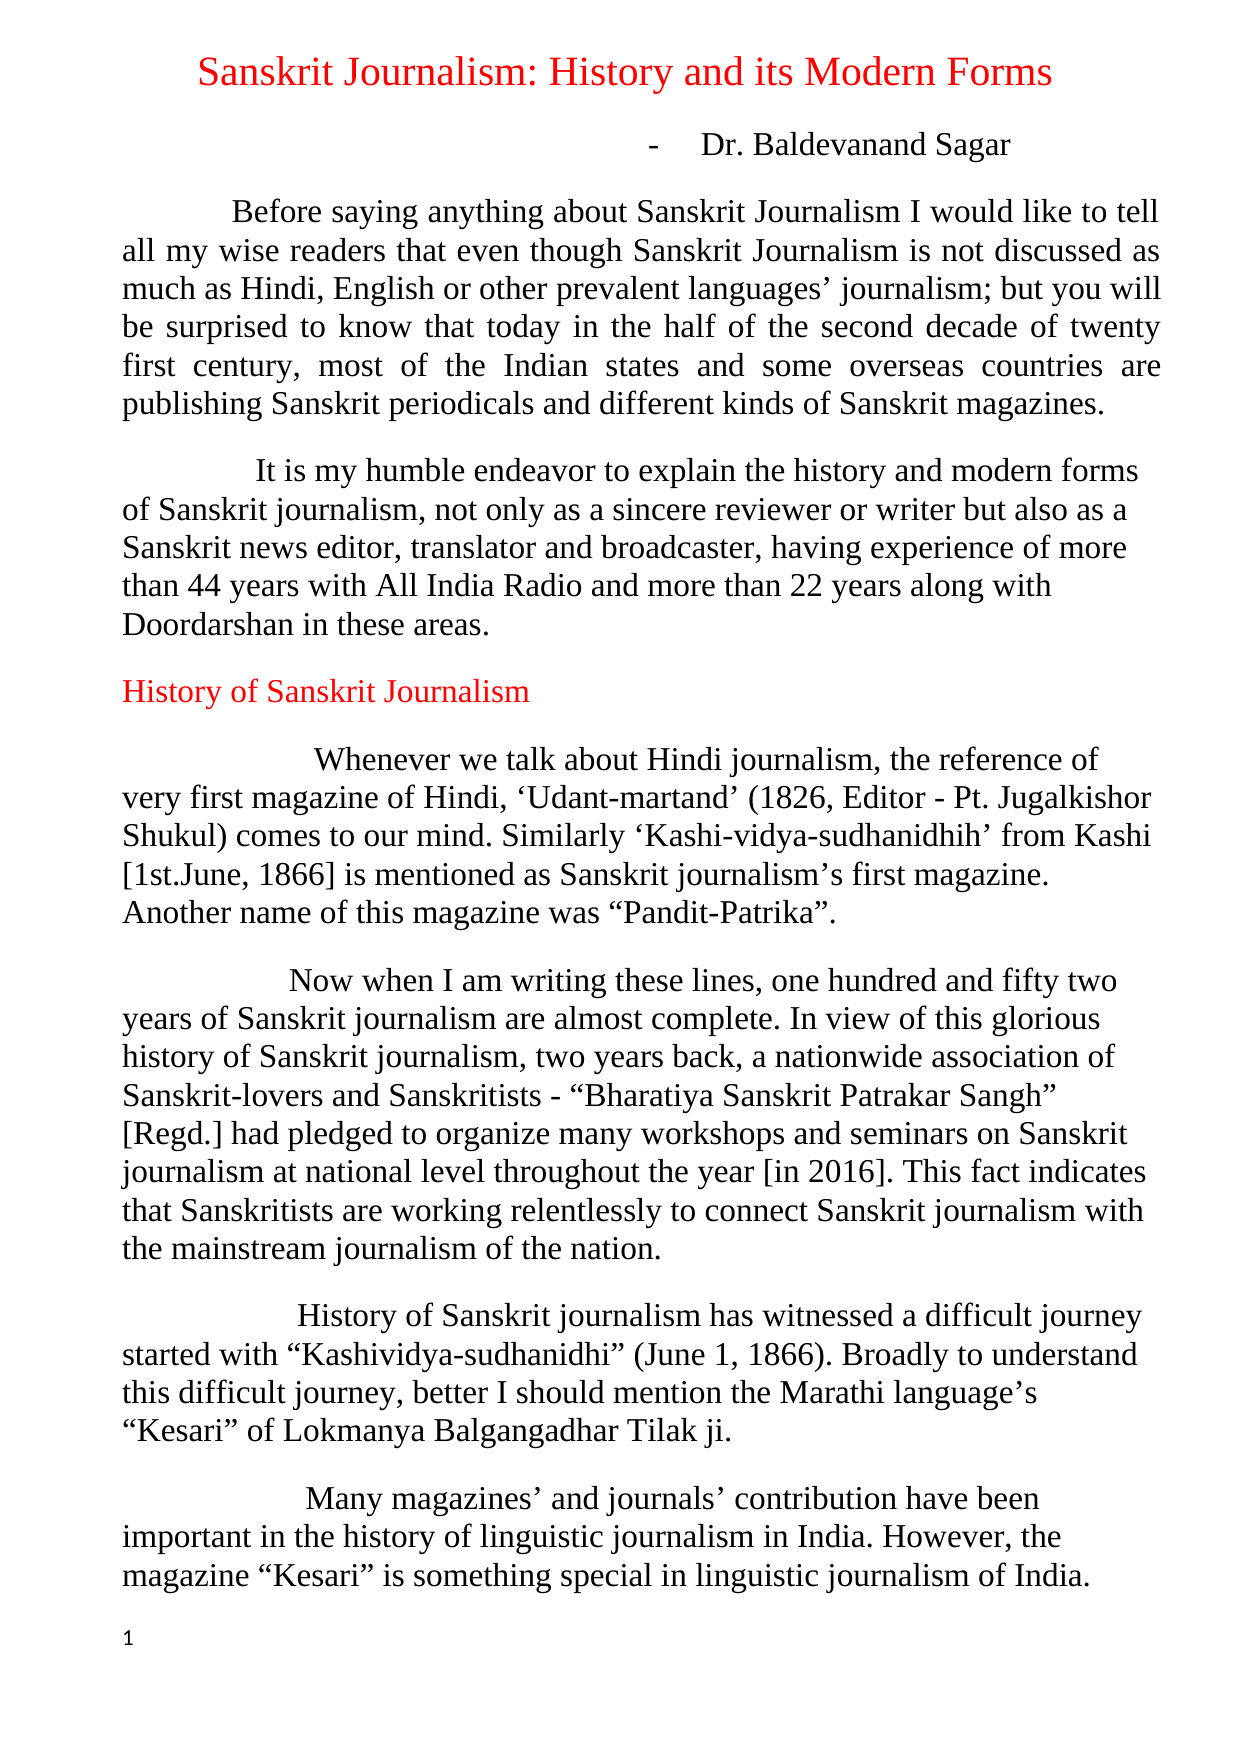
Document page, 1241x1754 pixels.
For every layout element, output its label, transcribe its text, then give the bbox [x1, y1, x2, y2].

text Sanskrit Journalism: History and its Modern Forms [122, 47, 1162, 95]
text Now when I am writing these lines, one hundred and fifty two years of Sanskrit journalism are almost complete. In view of this glorious history of Sanskrit journalism, two years back, a nationwide association of Sanskrit-lovers and Sanskritists - “Bharatiya Sanskrit Patrakar Sangh” [Regd.] had pledged to organize many workshops and seminars on Sanskrit journalism at national level throughout the year [in 2016]. This fact indicates that Sanskritists are working relentlessly to connect Sanskrit journalism with the mainstream journalism of the nation. [122, 960, 1162, 1266]
text Before saying anything about Sanskrit Journalism I would like to tell all my wise readers that even though Sanskrit Journalism is not discussed as much as Hindi, English or other prevalent languages’ journalism; but you will be surprised to know that today in the half of the second decade of twenty first century, most of the Indian states and some overseas countries are publishing Sanskrit periodicals and different kinds of Sanskrit magazines. [122, 191, 1162, 421]
text - Dr. Baldevanand Sagar [487, 124, 1162, 162]
text History of Sanskrit Journalism [122, 671, 1162, 710]
text It is my humble endeavor to explain the history and modern forms of Sanskrit journalism, not only as a sincere reviewer or writer but also as a Sanskrit news editor, translator and broadcaster, having experience of more than 44 years with All India Radio and more than 22 years along with Doordarshan in these areas. [122, 451, 1162, 642]
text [122, 1478, 1162, 1593]
text History of Sanskrit journalism has witnessed a difficult journey started with “Kashividya-sudhanidhi” (June 1, 1866). Broadly to understand this difficult journey, better I should mention the Marathi language’s “Kesari” of Lokmanya Balgangadhar Tilak ji. [122, 1296, 1162, 1449]
text Whenever we talk about Hindi journalism, the reference of very first magazine of Hindi, ‘Udant-martand’ (1826, Editor - Pt. Jugalkishor Shukul) comes to our mind. Similarly ‘Kashi-vidya-sudhanidhih’ from Kashi [1st.June, 1866] is mentioned as Sanskrit journalism’s first magazine. Another name of this magazine was “Pandit-Patrika”. [122, 739, 1162, 931]
